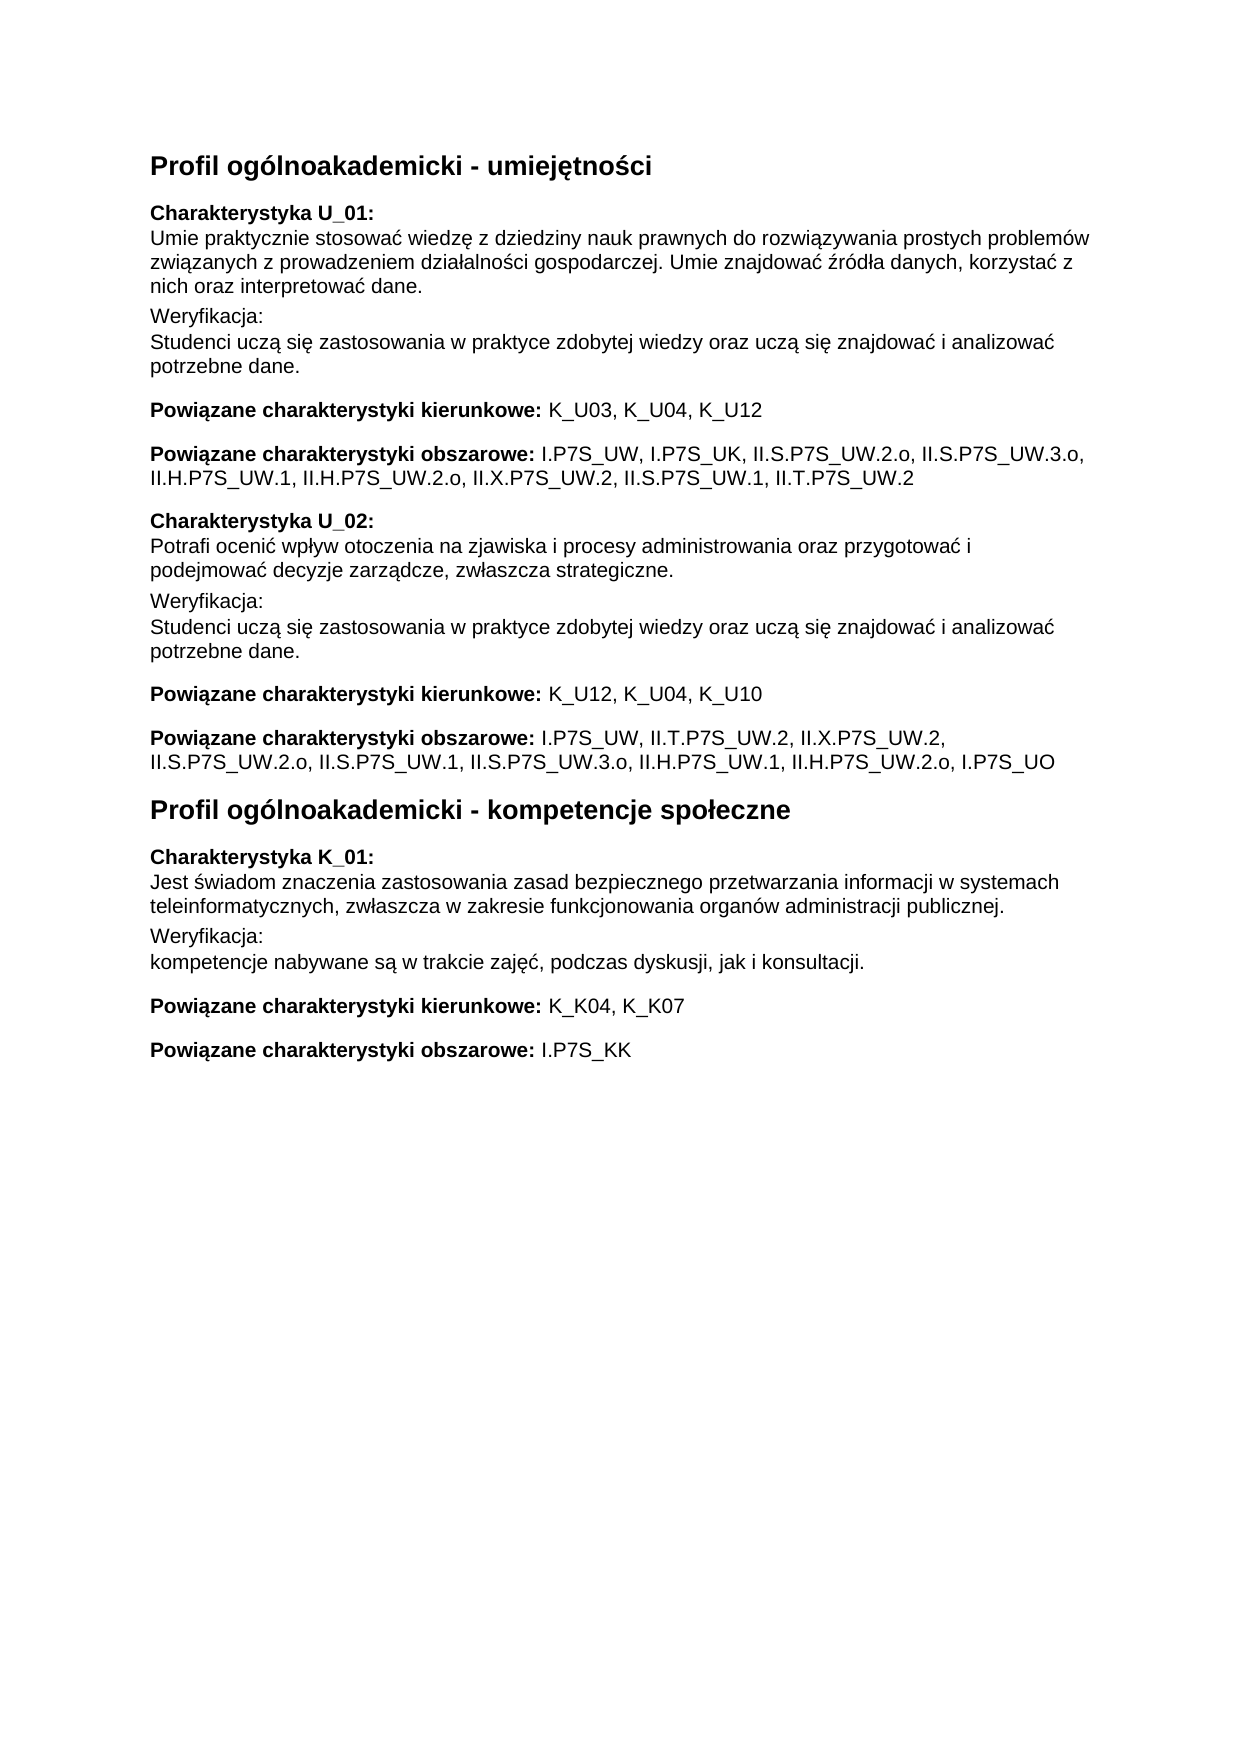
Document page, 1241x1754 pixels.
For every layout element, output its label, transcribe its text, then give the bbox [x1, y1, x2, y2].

text Weryfikacja: [150, 304, 1090, 328]
text Charakterystyka U_01: [150, 201, 1090, 225]
text Powiązane charakterystyki kierunkowe: K_U12, K_U04, K_U10 [150, 682, 1090, 706]
text kompetencje nabywane są w trakcie zajęć, podczas dyskusji, jak i konsultacji. [150, 950, 1090, 974]
text Powiązane charakterystyki obszarowe: I.P7S_UW, I.P7S_UK, II.S.P7S_UW.2.o, II.S.P7S_UW.3.o, II.H.P7S_UW.1, II.H.P7S_UW.2.o, II.X.P7S_UW.2, II.S.P7S_UW.1, II.T.P7S_UW.2 [150, 442, 1090, 489]
text Powiązane charakterystyki obszarowe: I.P7S_UW, II.T.P7S_UW.2, II.X.P7S_UW.2, II.S.P7S_UW.2.o, II.S.P7S_UW.1, II.S.P7S_UW.3.o, II.H.P7S_UW.1, II.H.P7S_UW.2.o, I.P7S_UO [150, 726, 1090, 774]
text Powiązane charakterystyki kierunkowe: K_K04, K_K07 [150, 994, 1090, 1018]
text Weryfikacja: [150, 924, 1090, 948]
text Potrafi ocenić wpływ otoczenia na zjawiska i procesy administrowania oraz przygotować i podejmować decyzje zarządcze, zwłaszcza strategiczne. [150, 534, 1090, 582]
subtitle Profil ogólnoakademicki - umiejętności [150, 150, 1090, 181]
text Jest świadom znaczenia zastosowania zasad bezpiecznego przetwarzania informacji w systemach teleinformatycznych, zwłaszcza w zakresie funkcjonowania organów administracji publicznej. [150, 870, 1090, 918]
text Powiązane charakterystyki obszarowe: I.P7S_KK [150, 1037, 1090, 1061]
text Charakterystyka K_01: [150, 845, 1090, 869]
text Powiązane charakterystyki kierunkowe: K_U03, K_U04, K_U12 [150, 398, 1090, 422]
subtitle Profil ogólnoakademicki - kompetencje społeczne [150, 794, 1090, 825]
text Studenci uczą się zastosowania w praktyce zdobytej wiedzy oraz uczą się znajdować i analizować potrzebne dane. [150, 330, 1090, 378]
text Charakterystyka U_02: [150, 509, 1090, 533]
text Studenci uczą się zastosowania w praktyce zdobytej wiedzy oraz uczą się znajdować i analizować potrzebne dane. [150, 614, 1090, 662]
text Umie praktycznie stosować wiedzę z dziedziny nauk prawnych do rozwiązywania prostych problemów związanych z prowadzeniem działalności gospodarczej. Umie znajdować źródła danych, korzystać z nich oraz interpretować dane. [150, 226, 1090, 298]
text Weryfikacja: [150, 588, 1090, 612]
